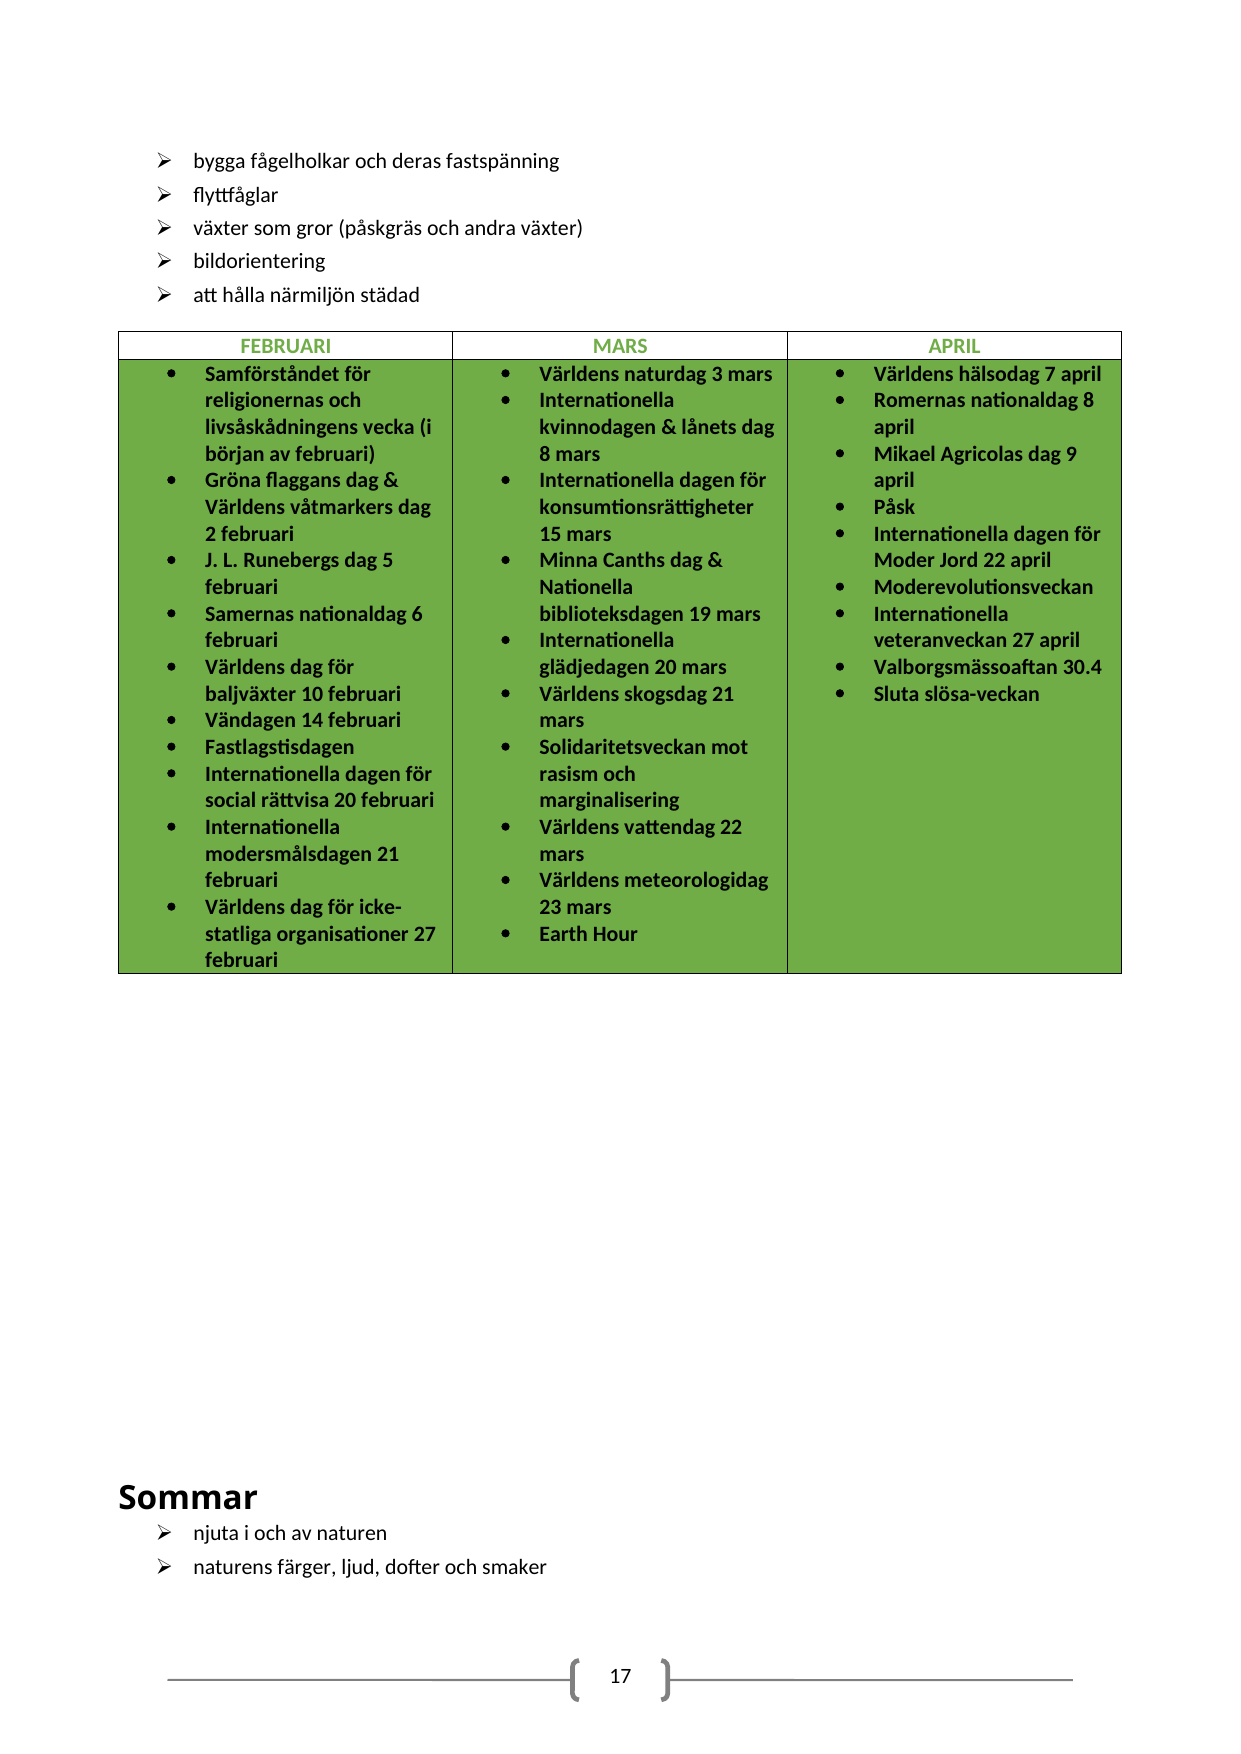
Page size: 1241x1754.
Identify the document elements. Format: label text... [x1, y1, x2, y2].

list växter som gror (påskgräs och andra växter) [156, 214, 1122, 241]
table_header MARS [453, 332, 787, 359]
list bildorientering [156, 248, 1122, 274]
table_cell Världens naturdag 3 mars Internationella kvinnodagen & lånets dag 8 mars Internationella dagen för konsumtionsrättigheter 15 mars Minna Canths dag & Nationella biblioteksdagen 19 mars Internationella glädjedagen 20 mars Världens skogsdag 21 mars Solidaritetsveckan mot rasism och marginalisering Världens vattendag 22 mars Världens meteorologidag 23 mars Earth Hour [453, 360, 787, 973]
list naturens färger, ljud, dofter och smaker [156, 1553, 1122, 1579]
list bygga fågelholkar och deras fastspänning [156, 148, 1122, 174]
table_header APRIL [788, 332, 1121, 359]
subtitle Sommar [118, 1474, 1122, 1519]
table_header FEBRUARI [119, 332, 452, 359]
list flyttfåglar [156, 181, 1122, 208]
table_cell Världens hälsodag 7 april Romernas nationaldag 8 april Mikael Agricolas dag 9 april Påsk Internationella dagen för Moder Jord 22 april Moderevolutionsveckan Internationella veteranveckan 27 april Valborgsmässoaftan 30.4 Sluta slösa-veckan [788, 360, 1121, 973]
table_cell Samförståndet för religionernas och livsåskådningens vecka (i början av februari) Gröna flaggans dag & Världens våtmarkers dag 2 februari J. L. Runebergs dag 5 februari Samernas nationaldag 6 februari Världens dag för baljväxter 10 februari Vändagen 14 februari Fastlagstisdagen Internationella dagen för social rättvisa 20 februari Internationella modersmålsdagen 21 februari Världens dag för icke-statliga organisationer 27 februari [119, 360, 452, 973]
list njuta i och av naturen [156, 1519, 1122, 1546]
list att hålla närmiljön städad [156, 281, 1122, 308]
